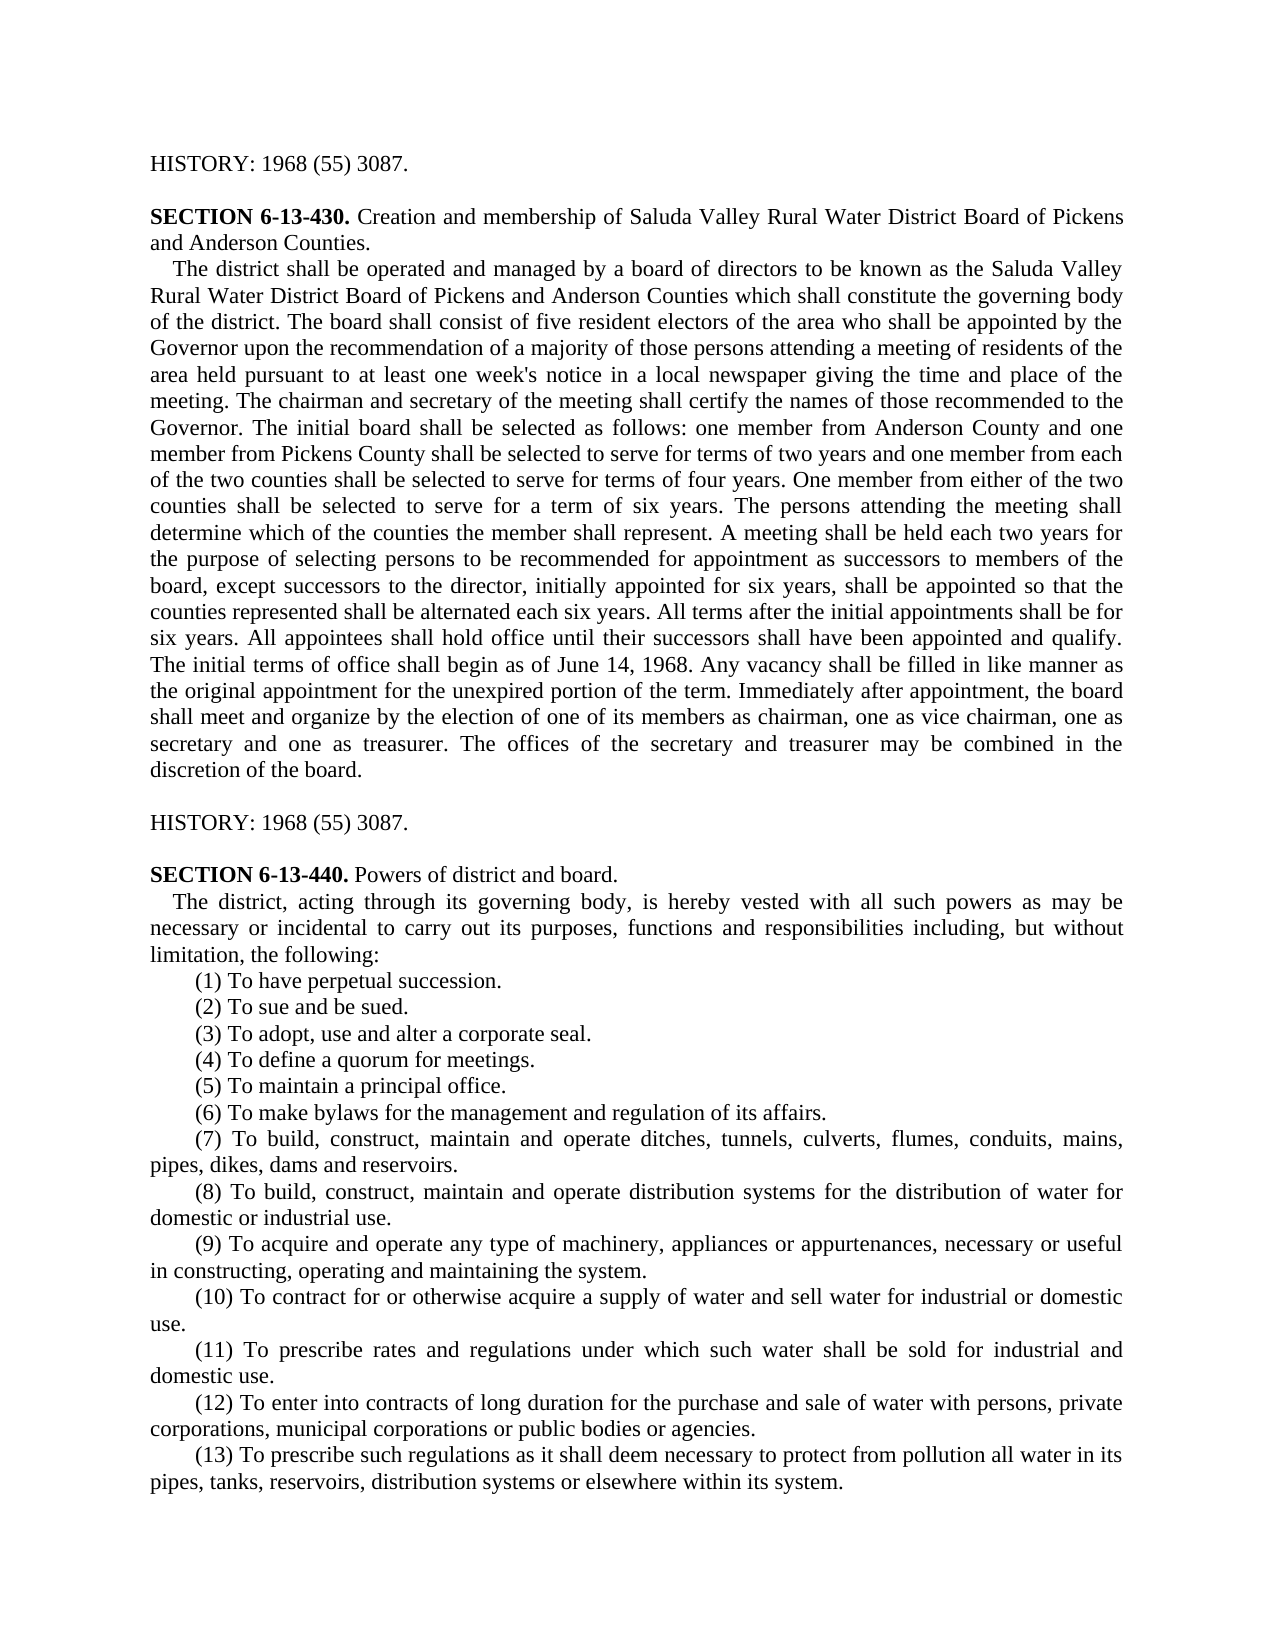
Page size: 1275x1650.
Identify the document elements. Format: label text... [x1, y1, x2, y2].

text SECTION 6-13-440. Powers of district and board. [150, 862, 1125, 888]
text (9) To acquire and operate any type of machinery, appliances or appurtenances, necessary or useful in constructing, operating and maintaining the system. [150, 1231, 1125, 1283]
text (11) To prescribe rates and regulations under which such water shall be sold for industrial and domestic use. [150, 1336, 1125, 1389]
text (12) To enter into contracts of long duration for the purchase and sale of water with persons, private corporations, municipal corporations or public bodies or agencies. [150, 1389, 1125, 1441]
text (13) To prescribe such regulations as it shall deem necessary to protect from pollution all water in its pipes, tanks, reservoirs, distribution systems or elsewhere within its system. [150, 1441, 1125, 1494]
text (8) To build, construct, maintain and operate distribution systems for the distribution of water for domestic or industrial use. [150, 1178, 1125, 1231]
text (2) To sue and be sued. [150, 993, 1125, 1020]
text HISTORY: 1968 (55) 3087. [150, 150, 1125, 176]
text (3) To adopt, use and alter a corporate seal. [150, 1020, 1125, 1046]
text The district, acting through its governing body, is hereby vested with all such powers as may be necessary or incidental to carry out its purposes, functions and responsibilities including, but without limitation, the following: [150, 888, 1125, 967]
text (5) To maintain a principal office. [150, 1072, 1125, 1099]
text (7) To build, construct, maintain and operate ditches, tunnels, culverts, flumes, conduits, mains, pipes, dikes, dams and reservoirs. [150, 1125, 1125, 1178]
text (1) To have perpetual succession. [150, 967, 1125, 993]
text (10) To contract for or otherwise acquire a supply of water and sell water for industrial or domestic use. [150, 1283, 1125, 1336]
text SECTION 6-13-430. Creation and membership of Saluda Valley Rural Water District Board of Pickens and Anderson Counties. [150, 203, 1125, 255]
text (4) To define a quorum for meetings. [150, 1046, 1125, 1072]
text (6) To make bylaws for the management and regulation of its affairs. [150, 1099, 1125, 1125]
text HISTORY: 1968 (55) 3087. [150, 809, 1125, 835]
text The district shall be operated and managed by a board of directors to be known as the Saluda Valley Rural Water District Board of Pickens and Anderson Counties which shall constitute the governing body of the district. The board shall consist of five resident electors of the area who shall be appointed by the Governor upon the recommendation of a majority of those persons attending a meeting of residents of the area held pursuant to at least one week's notice in a local newspaper giving the time and place of the meeting. The chairman and secretary of the meeting shall certify the names of those recommended to the Governor. The initial board shall be selected as follows: one member from Anderson County and one member from Pickens County shall be selected to serve for terms of two years and one member from each of the two counties shall be selected to serve for terms of four years. One member from either of the two counties shall be selected to serve for a term of six years. The persons attending the meeting shall determine which of the counties the member shall represent. A meeting shall be held each two years for the purpose of selecting persons to be recommended for appointment as successors to members of the board, except successors to the director, initially appointed for six years, shall be appointed so that the counties represented shall be alternated each six years. All terms after the initial appointments shall be for six years. All appointees shall hold office until their successors shall have been appointed and qualify. The initial terms of office shall begin as of June 14, 1968. Any vacancy shall be filled in like manner as the original appointment for the unexpired portion of the term. Immediately after appointment, the board shall meet and organize by the election of one of its members as chairman, one as vice chairman, one as secretary and one as treasurer. The offices of the secretary and treasurer may be combined in the discretion of the board. [150, 255, 1125, 782]
